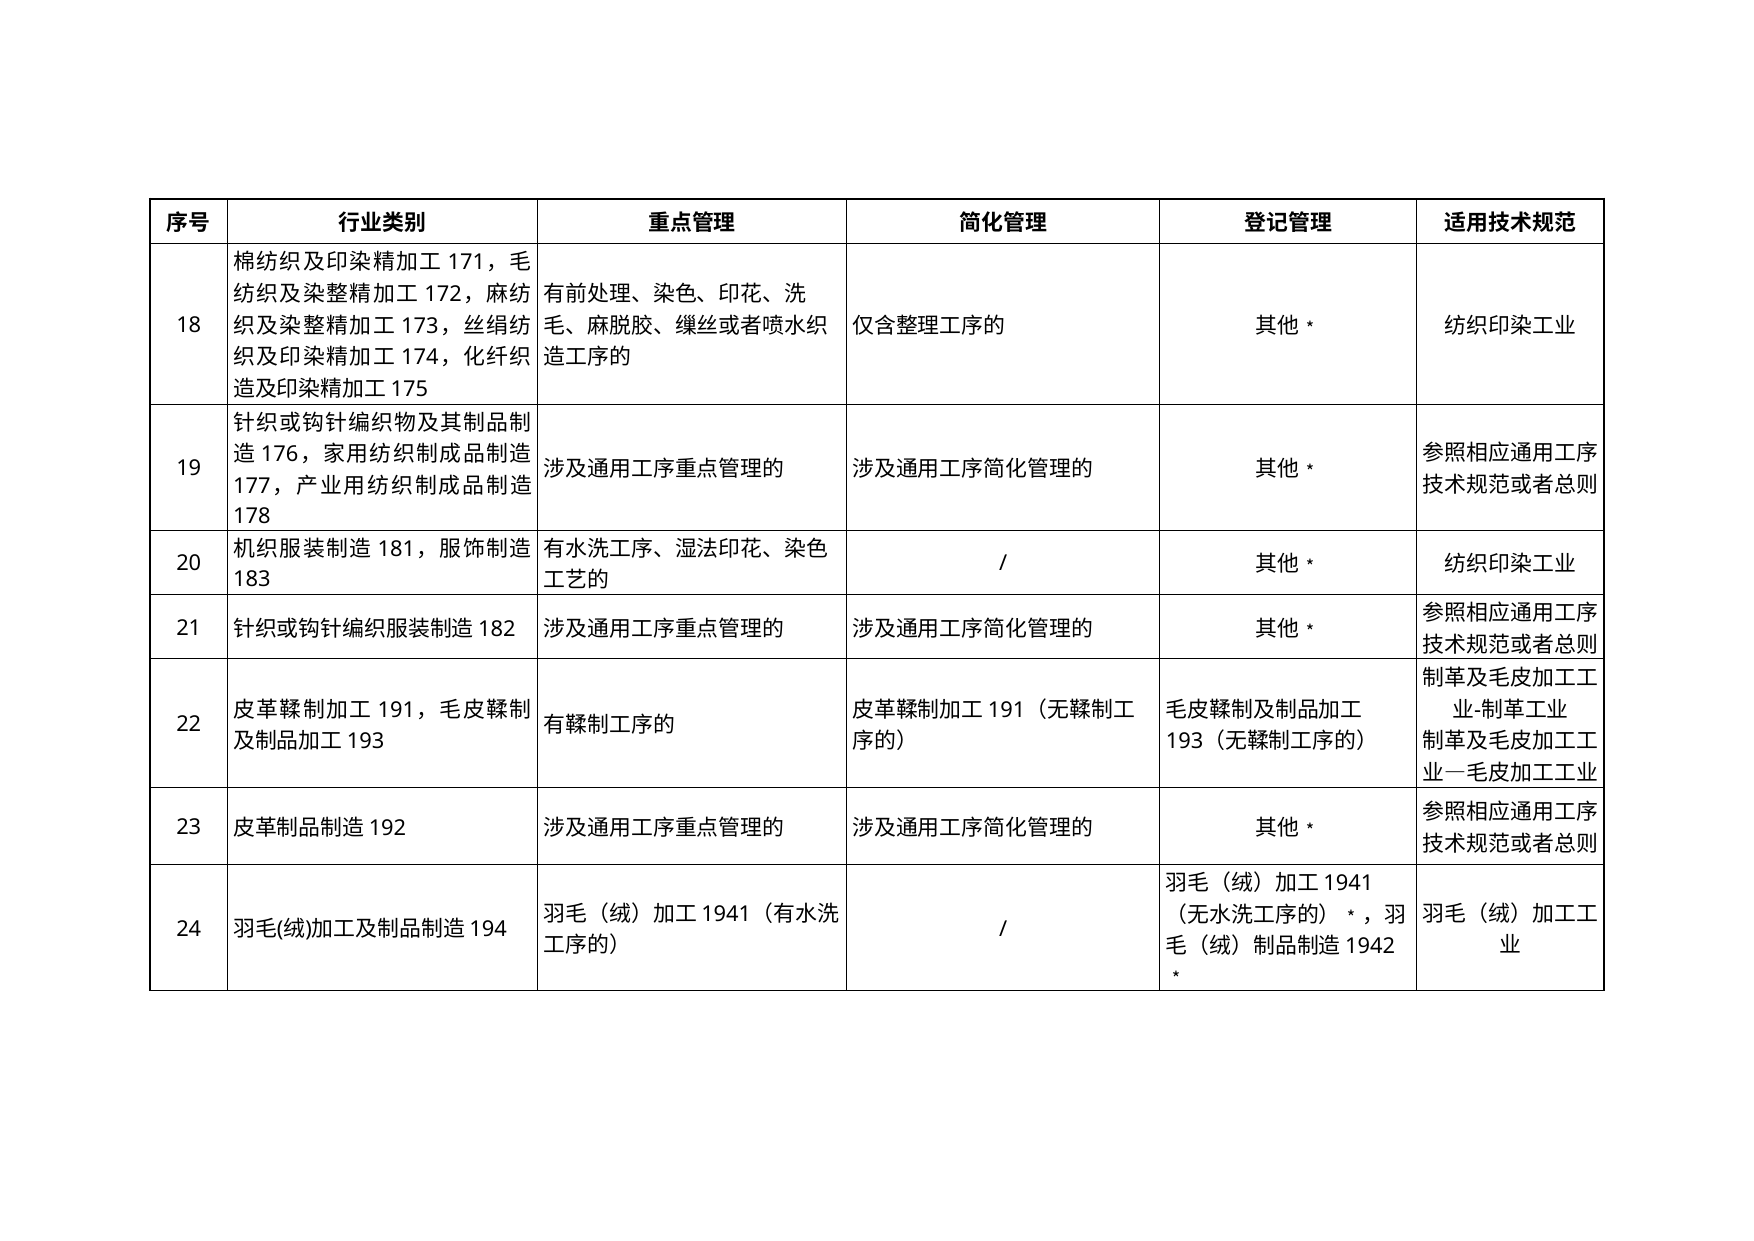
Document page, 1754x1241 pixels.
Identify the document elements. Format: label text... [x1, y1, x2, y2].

table_cell / [847, 865, 1159, 990]
table_cell 有前处理、染色、印花、洗毛、麻脱胶、缫丝或者喷水织造工序的 [538, 244, 846, 403]
table_cell 21 [151, 595, 227, 658]
table_cell 针织或钩针编织服装制造182 [228, 595, 537, 658]
table_cell 参照相应通用工序技术规范或者总则 [1417, 788, 1603, 864]
table_header 登记管理 [1160, 200, 1416, 242]
table_cell 皮革鞣制加工191，毛皮鞣制及制品加工193 [228, 659, 537, 787]
table_cell 其他﹡ [1160, 788, 1416, 864]
table_cell 棉纺织及印染精加工171，毛纺织及染整精加工172，麻纺织及染整精加工173，丝绢纺织及印染精加工174，化纤织造及印染精加工175 [228, 244, 537, 403]
table_cell 涉及通用工序重点管理的 [538, 595, 846, 658]
table_header 适用技术规范 [1417, 200, 1603, 242]
table_cell 19 [151, 405, 227, 529]
table_cell 涉及通用工序重点管理的 [538, 788, 846, 864]
table_cell 羽毛（绒）加工1941（有水洗工序的） [538, 865, 846, 990]
table_cell 有水洗工序、湿法印花、染色工艺的 [538, 531, 846, 594]
table_cell 涉及通用工序简化管理的 [847, 595, 1159, 658]
table_cell 仅含整理工序的 [847, 244, 1159, 403]
table_cell 其他﹡ [1160, 244, 1416, 403]
table_cell 针织或钩针编织物及其制品制造176，家用纺织制成品制造177，产业用纺织制成品制造178 [228, 405, 537, 529]
table_cell 20 [151, 531, 227, 594]
table_header 简化管理 [847, 200, 1159, 242]
table_cell 参照相应通用工序技术规范或者总则 [1417, 595, 1603, 658]
table_cell 涉及通用工序简化管理的 [847, 788, 1159, 864]
table_cell 涉及通用工序简化管理的 [847, 405, 1159, 529]
table_header 序号 [151, 200, 227, 242]
table_cell 有鞣制工序的 [538, 659, 846, 787]
table_cell / [847, 531, 1159, 594]
table_cell 涉及通用工序重点管理的 [538, 405, 846, 529]
table_cell 参照相应通用工序技术规范或者总则 [1417, 405, 1603, 529]
table_cell 22 [151, 659, 227, 787]
table_cell 羽毛（绒）加工工业 [1417, 865, 1603, 990]
table_cell 其他﹡ [1160, 531, 1416, 594]
table_cell 23 [151, 788, 227, 864]
table_cell 羽毛（绒）加工1941（无水洗工序的）﹡，羽毛（绒）制品制造1942﹡ [1160, 865, 1416, 990]
table_cell 纺织印染工业 [1417, 531, 1603, 594]
table_cell 24 [151, 865, 227, 990]
table_cell 羽毛(绒)加工及制品制造194 [228, 865, 537, 990]
table_header 行业类别 [228, 200, 537, 242]
table_cell 制革及毛皮加工工业-制革工业 制革及毛皮加工工业—毛皮加工工业 [1417, 659, 1603, 787]
table_cell 皮革制品制造192 [228, 788, 537, 864]
table_cell 其他﹡ [1160, 405, 1416, 529]
table_cell 其他﹡ [1160, 595, 1416, 658]
table_header 重点管理 [538, 200, 846, 242]
table_cell 纺织印染工业 [1417, 244, 1603, 403]
table_cell 皮革鞣制加工191（无鞣制工序的） [847, 659, 1159, 787]
table_cell 机织服装制造181，服饰制造183 [228, 531, 537, 594]
table_cell 18 [151, 244, 227, 403]
table_cell 毛皮鞣制及制品加工193（无鞣制工序的） [1160, 659, 1416, 787]
